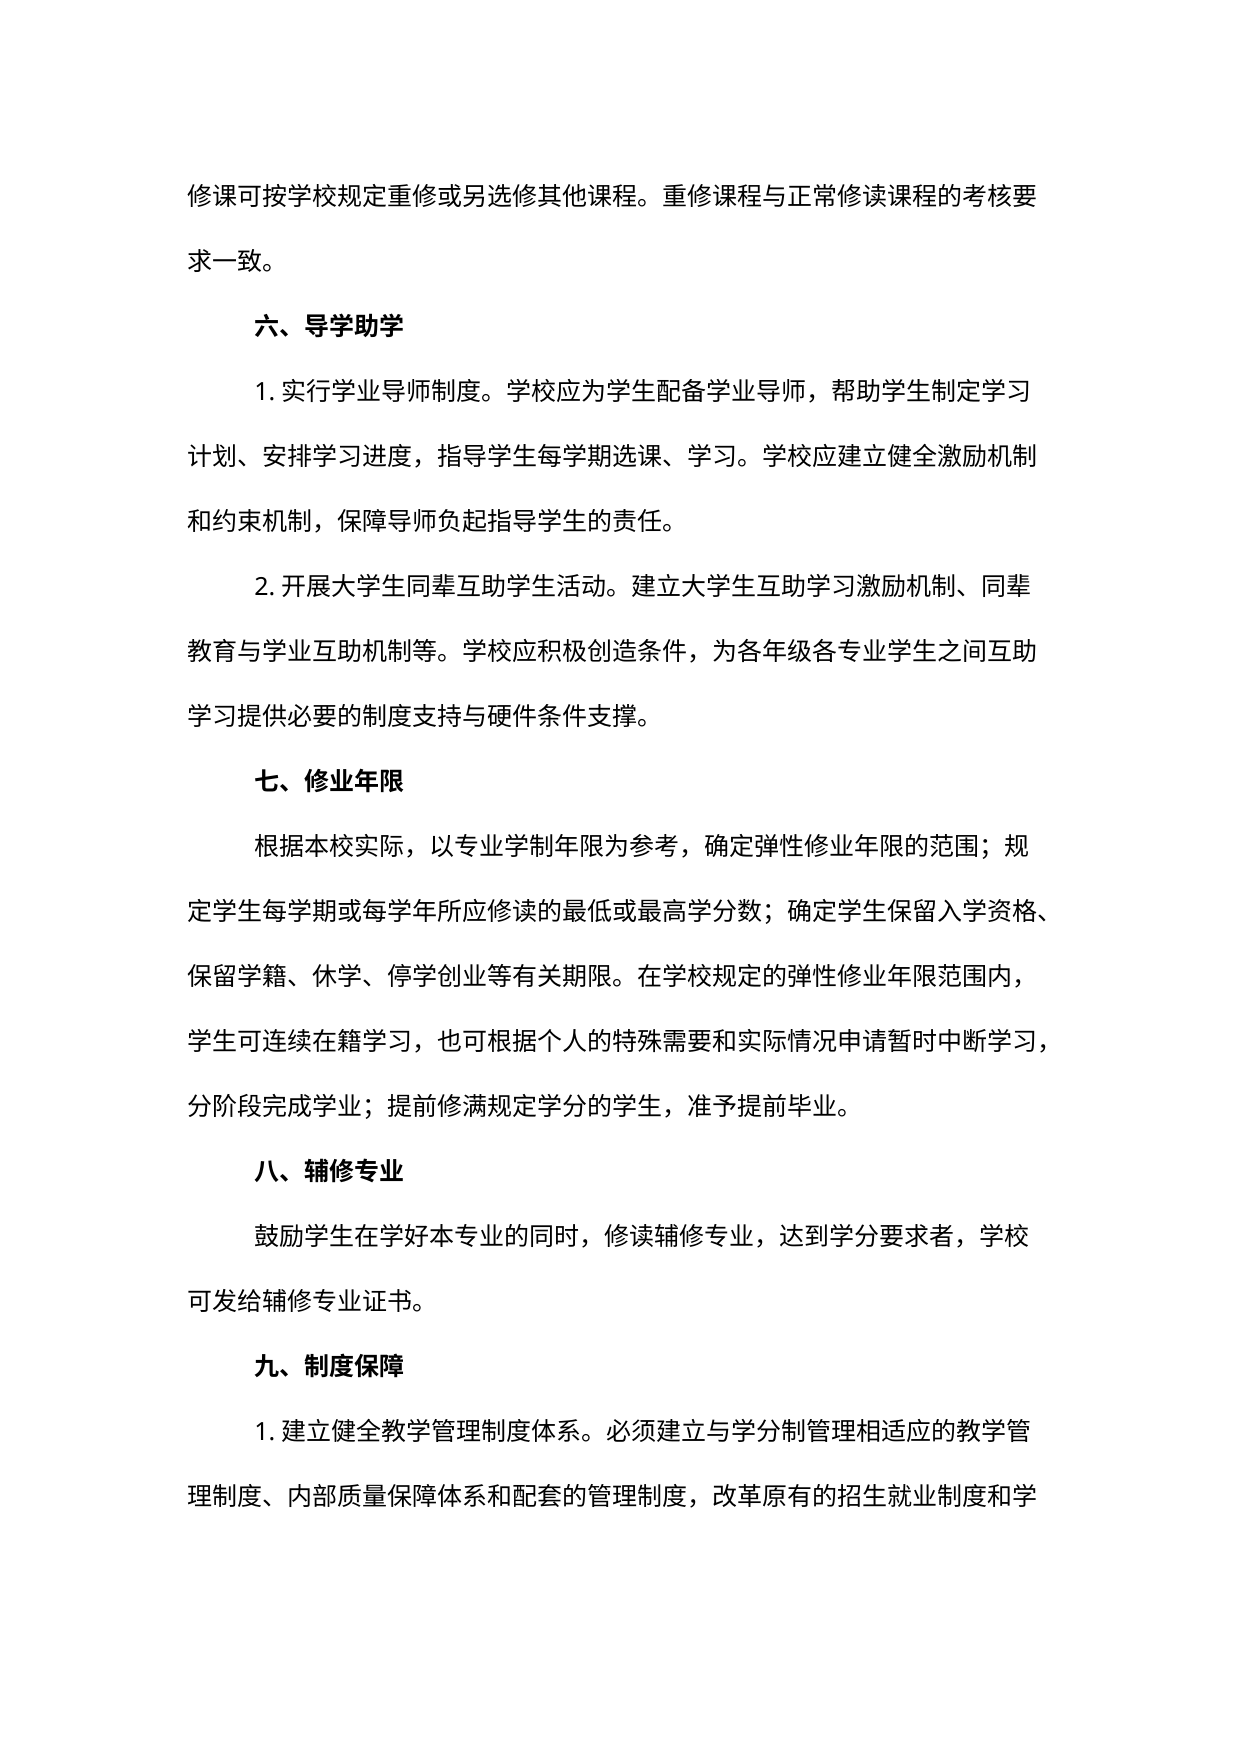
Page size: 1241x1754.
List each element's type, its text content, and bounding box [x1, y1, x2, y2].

text 七、修业年限 [187, 747, 1053, 812]
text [187, 162, 1053, 292]
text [187, 1397, 1053, 1527]
text 2. 开展大学生同辈互助学生活动。建立大学生互助学习激励机制、同辈教育与学业互助机制等。学校应积极创造条件，为各年级各专业学生之间互助学习提供必要的制度支持与硬件条件支撑。 [187, 552, 1053, 747]
text 1. 实行学业导师制度。学校应为学生配备学业导师，帮助学生制定学习计划、安排学习进度，指导学生每学期选课、学习。学校应建立健全激励机制和约束机制，保障导师负起指导学生的责任。 [187, 357, 1053, 552]
text 九、制度保障 [187, 1332, 1053, 1397]
text 鼓励学生在学好本专业的同时，修读辅修专业，达到学分要求者，学校可发给辅修专业证书。 [187, 1202, 1053, 1332]
text 八、辅修专业 [187, 1137, 1053, 1202]
text 根据本校实际，以专业学制年限为参考，确定弹性修业年限的范围；规定学生每学期或每学年所应修读的最低或最高学分数；确定学生保留入学资格、保留学籍、休学、停学创业等有关期限。在学校规定的弹性修业年限范围内，学生可连续在籍学习，也可根据个人的特殊需要和实际情况申请暂时中断学习，分阶段完成学业；提前修满规定学分的学生，准予提前毕业。 [187, 812, 1053, 1137]
text 六、导学助学 [187, 292, 1053, 357]
